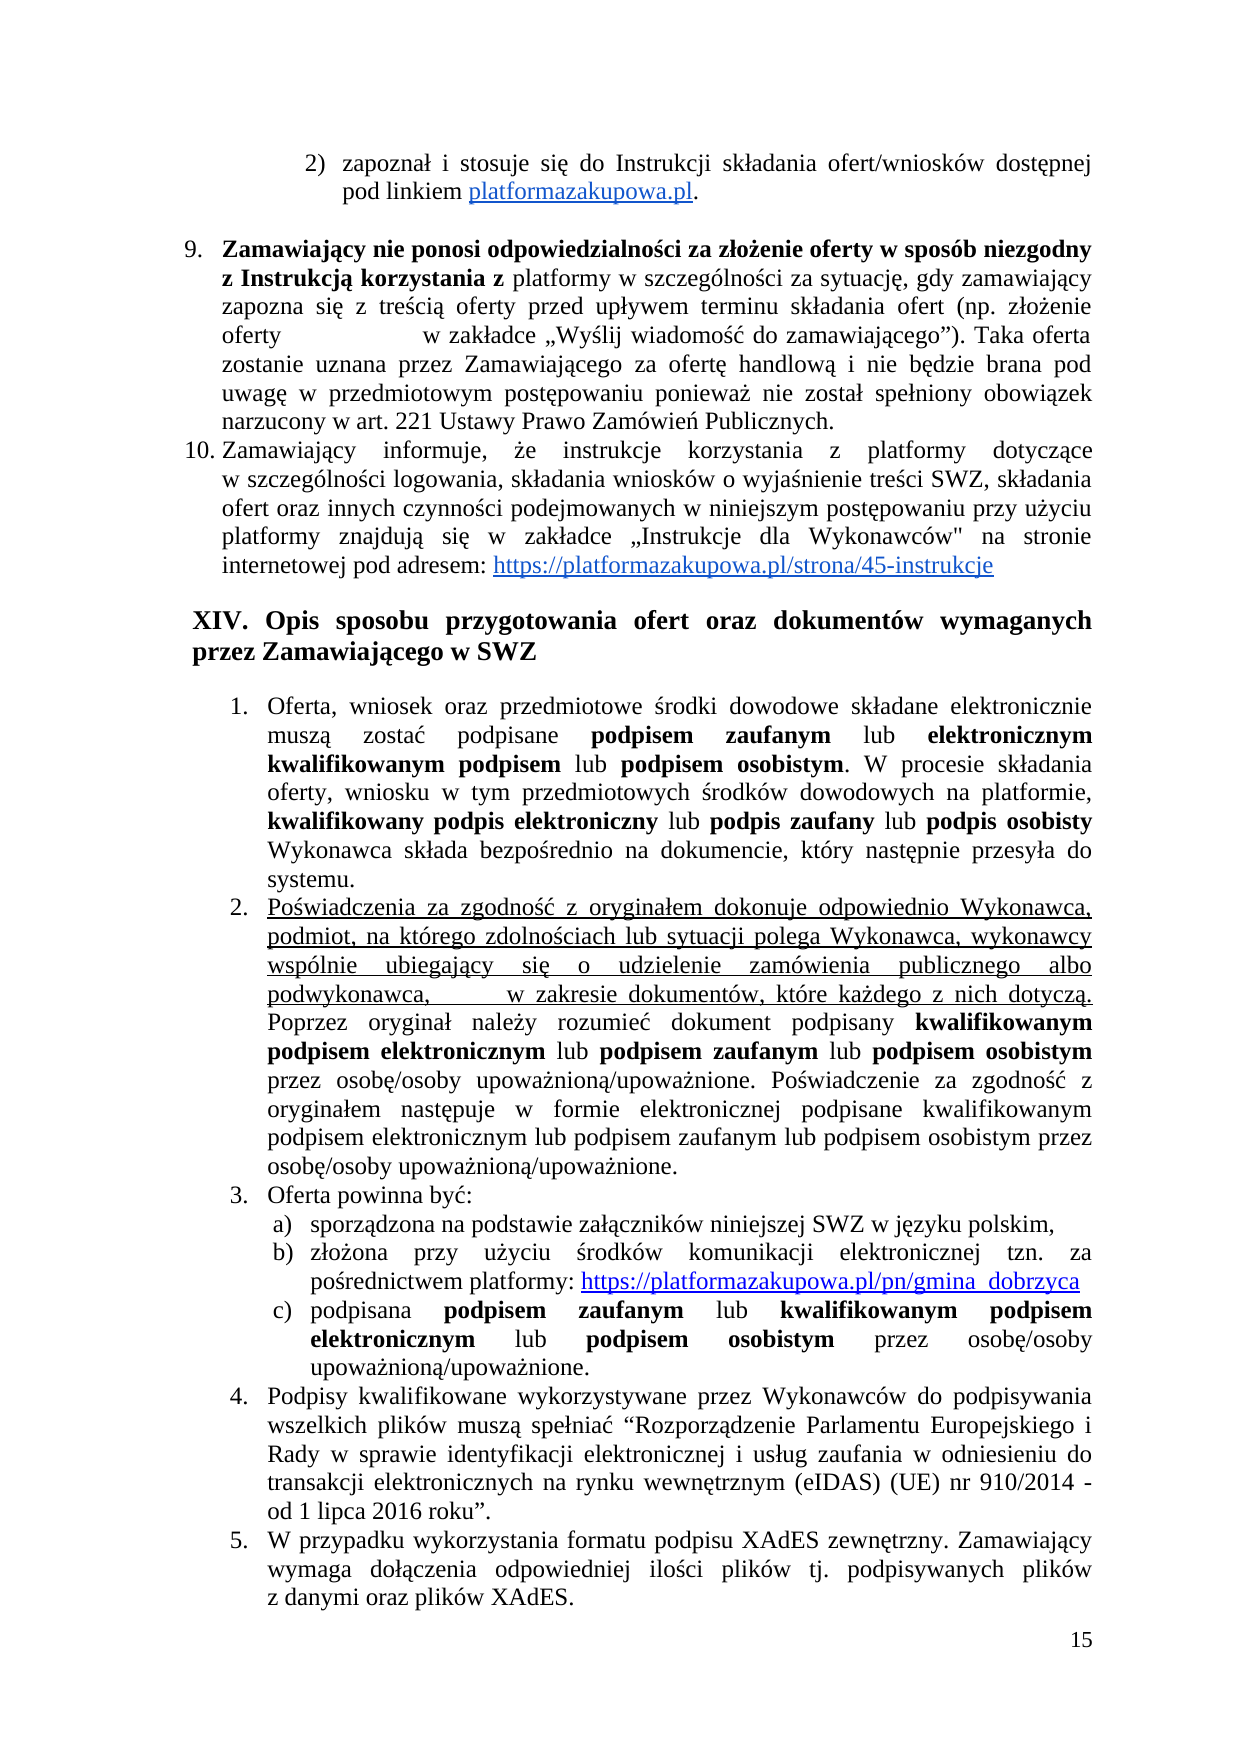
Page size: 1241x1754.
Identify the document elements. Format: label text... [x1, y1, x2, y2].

list W przypadku wykorzystania formatu podpisu XAdES zewnętrzny. Zamawiający wymaga dołączenia odpowiedniej ilości plików tj. podpisywanych plików z danymi oraz plików XAdES. [229, 1525, 1093, 1611]
text XIV. Opis sposobu przygotowania ofert oraz dokumentów wymaganych przez Zamawiającego w SWZ [192, 604, 1093, 666]
list podpisana podpisem zaufanym lub kwalifikowanym podpisem elektronicznym lub podpisem osobistym przez osobę/osoby upoważnioną/upoważnione. [273, 1295, 1093, 1381]
list sporządzona na podstawie załączników niniejszej SWZ w języku polskim, [273, 1209, 1093, 1237]
list Oferta powinna być: [229, 1180, 1093, 1209]
list Oferta, wniosek oraz przedmiotowe środki dowodowe składane elektronicznie muszą zostać podpisane podpisem zaufanym lub elektronicznym kwalifikowanym podpisem lub podpisem osobistym. W procesie składania oferty, wniosku w tym przedmiotowych środków dowodowych na platformie, kwalifikowany podpis elektroniczny lub podpis zaufany lub podpis osobisty Wykonawca składa bezpośrednio na dokumencie, który następnie przesyła do systemu. [229, 691, 1093, 892]
list złożona przy użyciu środków komunikacji elektronicznej tzn. za pośrednictwem platformy: https://platformazakupowa.pl/pn/gmina_dobrzyca [273, 1237, 1093, 1295]
list Podpisy kwalifikowane wykorzystywane przez Wykonawców do podpisywania wszelkich plików muszą spełniać “Rozporządzenie Parlamentu Europejskiego i Rady w sprawie identyfikacji elektronicznej i usług zaufania w odniesieniu do transakcji elektronicznych na rynku wewnętrznym (eIDAS) (UE) nr 910/2014 - od 1 lipca 2016 roku”. [229, 1381, 1093, 1525]
list Zamawiający nie ponosi odpowiedzialności za złożenie oferty w sposób niezgodny z Instrukcją korzystania z platformy w szczególności za sytuację, gdy zamawiający zapozna się z treścią oferty przed upływem terminu składania ofert (np. złożenie oferty w zakładce „Wyślij wiadomość do zamawiającego”). Taka oferta zostanie uznana przez Zamawiającego za ofertę handlową i nie będzie brana pod uwagę w przedmiotowym postępowaniu ponieważ nie został spełniony obowiązek narzucony w art. 221 Ustawy Prawo Zamówień Publicznych. [184, 234, 1093, 435]
list zapoznał i stosuje się do Instrukcji składania ofert/wniosków dostępnej pod linkiem platformazakupowa.pl. [304, 148, 1093, 205]
list Poświadczenia za zgodność z oryginałem dokonuje odpowiednio Wykonawca, podmiot, na którego zdolnościach lub sytuacji polega Wykonawca, wykonawcy wspólnie ubiegający się o udzielenie zamówienia publicznego albo podwykonawca, w zakresie dokumentów, które każdego z nich dotyczą. Poprzez oryginał należy rozumieć dokument podpisany kwalifikowanym podpisem elektronicznym lub podpisem zaufanym lub podpisem osobistym przez osobę/osoby upoważnioną/upoważnione. Poświadczenie za zgodność z oryginałem następuje w formie elektronicznej podpisane kwalifikowanym podpisem elektronicznym lub podpisem zaufanym lub podpisem osobistym przez osobę/osoby upoważnioną/upoważnione. [229, 892, 1093, 1180]
list Zamawiający informuje, że instrukcje korzystania z platformy dotyczące w szczególności logowania, składania wniosków o wyjaśnienie treści SWZ, składania ofert oraz innych czynności podejmowanych w niniejszym postępowaniu przy użyciu platformy znajdują się w zakładce „Instrukcje dla Wykonawców" na stronie internetowej pod adresem: https://platformazakupowa.pl/strona/45-instrukcje [184, 435, 1093, 579]
